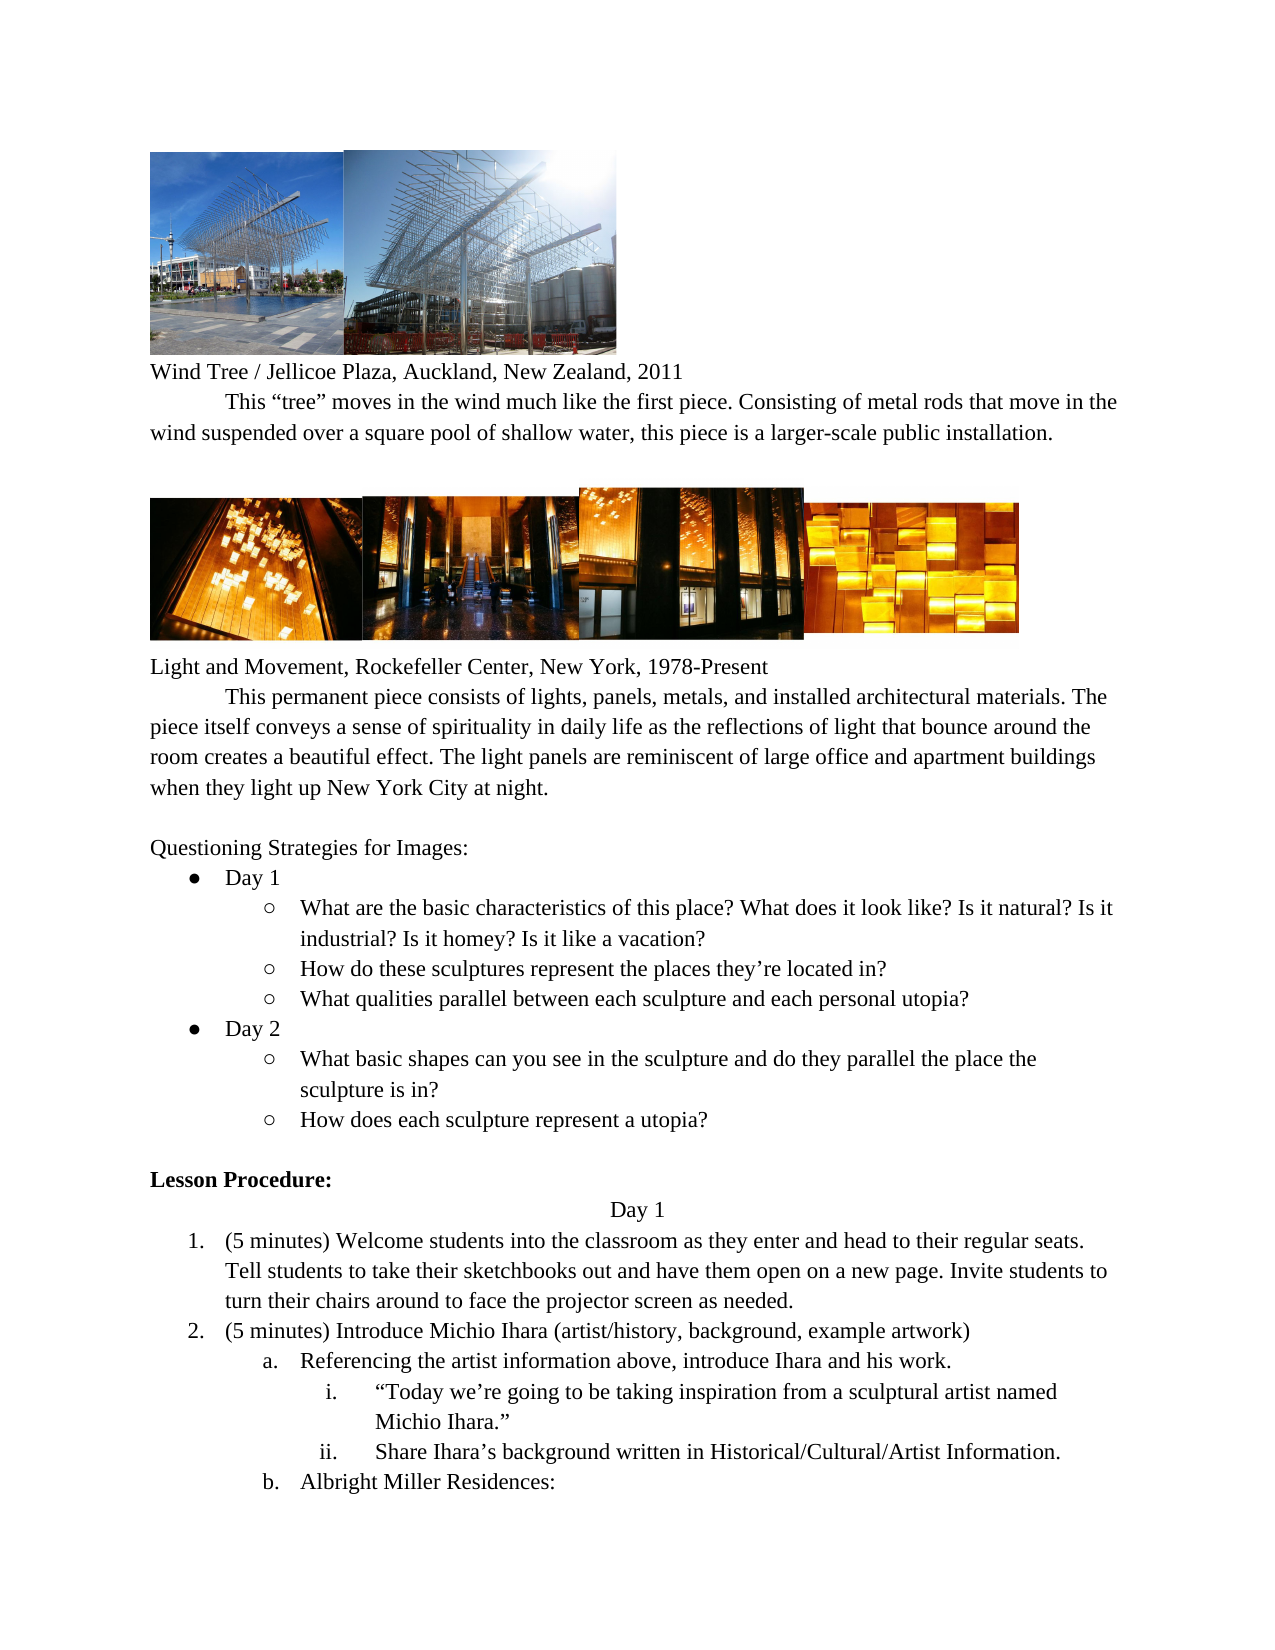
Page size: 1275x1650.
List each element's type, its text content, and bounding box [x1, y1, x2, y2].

text This “tree” moves in the wind much like the first piece. Consisting of metal rods that move in the wind suspended over a square pool of shallow water, this piece is a larger-scale public installation. [150, 388, 1125, 445]
list “Today we’re going to be taking inspiration from a sculptural artist named Michio Ihara.” [337, 1378, 1125, 1434]
text Light and Movement, Rockefeller Center, New York, 1978-Present [150, 653, 1125, 679]
list Share Ihara’s background written in Historical/Cultural/Artist Information. [337, 1438, 1125, 1464]
list How do these sculptures represent the places they’re located in? [262, 955, 1125, 981]
list (5 minutes) Welcome students into the classroom as they enter and head to their regular seats. Tell students to take their sketchbooks out and have them open on a new page. Invite students to turn their chairs around to face the projector screen as needed. [187, 1227, 1125, 1313]
list Albright Miller Residences: [262, 1468, 1125, 1495]
text This permanent piece consists of lights, panels, metals, and installed architectural materials. The piece itself conveys a sense of spirituality in daily life as the reflections of light that bounce around the room creates a beautiful effect. The light panels are reminiscent of large office and apartment buildings when they light up New York City at night. [150, 683, 1125, 800]
list What are the basic characteristics of this place? What does it look like? Is it natural? Is it industrial? Is it homey? Is it like a vacation? [262, 894, 1125, 951]
list What qualities parallel between each sculpture and each personal utopia? [262, 985, 1125, 1011]
list How does each sculpture represent a utopia? [262, 1106, 1125, 1132]
list (5 minutes) Introduce Michio Ihara (artist/history, background, example artwork) [187, 1317, 1125, 1344]
list Day 1 [187, 864, 1125, 891]
list Day 2 [187, 1015, 1125, 1042]
text Wind Tree / Jellicoe Plaza, Auckland, New Zealand, 2011 [150, 358, 1125, 384]
picture [150, 150, 617, 355]
text Day 1 [150, 1197, 1125, 1223]
text Questioning Strategies for Images: [150, 834, 1125, 860]
picture [150, 478, 1019, 649]
list What basic shapes can you see in the sculpture and do they parallel the place the sculpture is in? [262, 1046, 1125, 1102]
text Lesson Procedure: [150, 1166, 1125, 1193]
list Referencing the artist information above, introduce Ihara and his work. [262, 1348, 1125, 1374]
